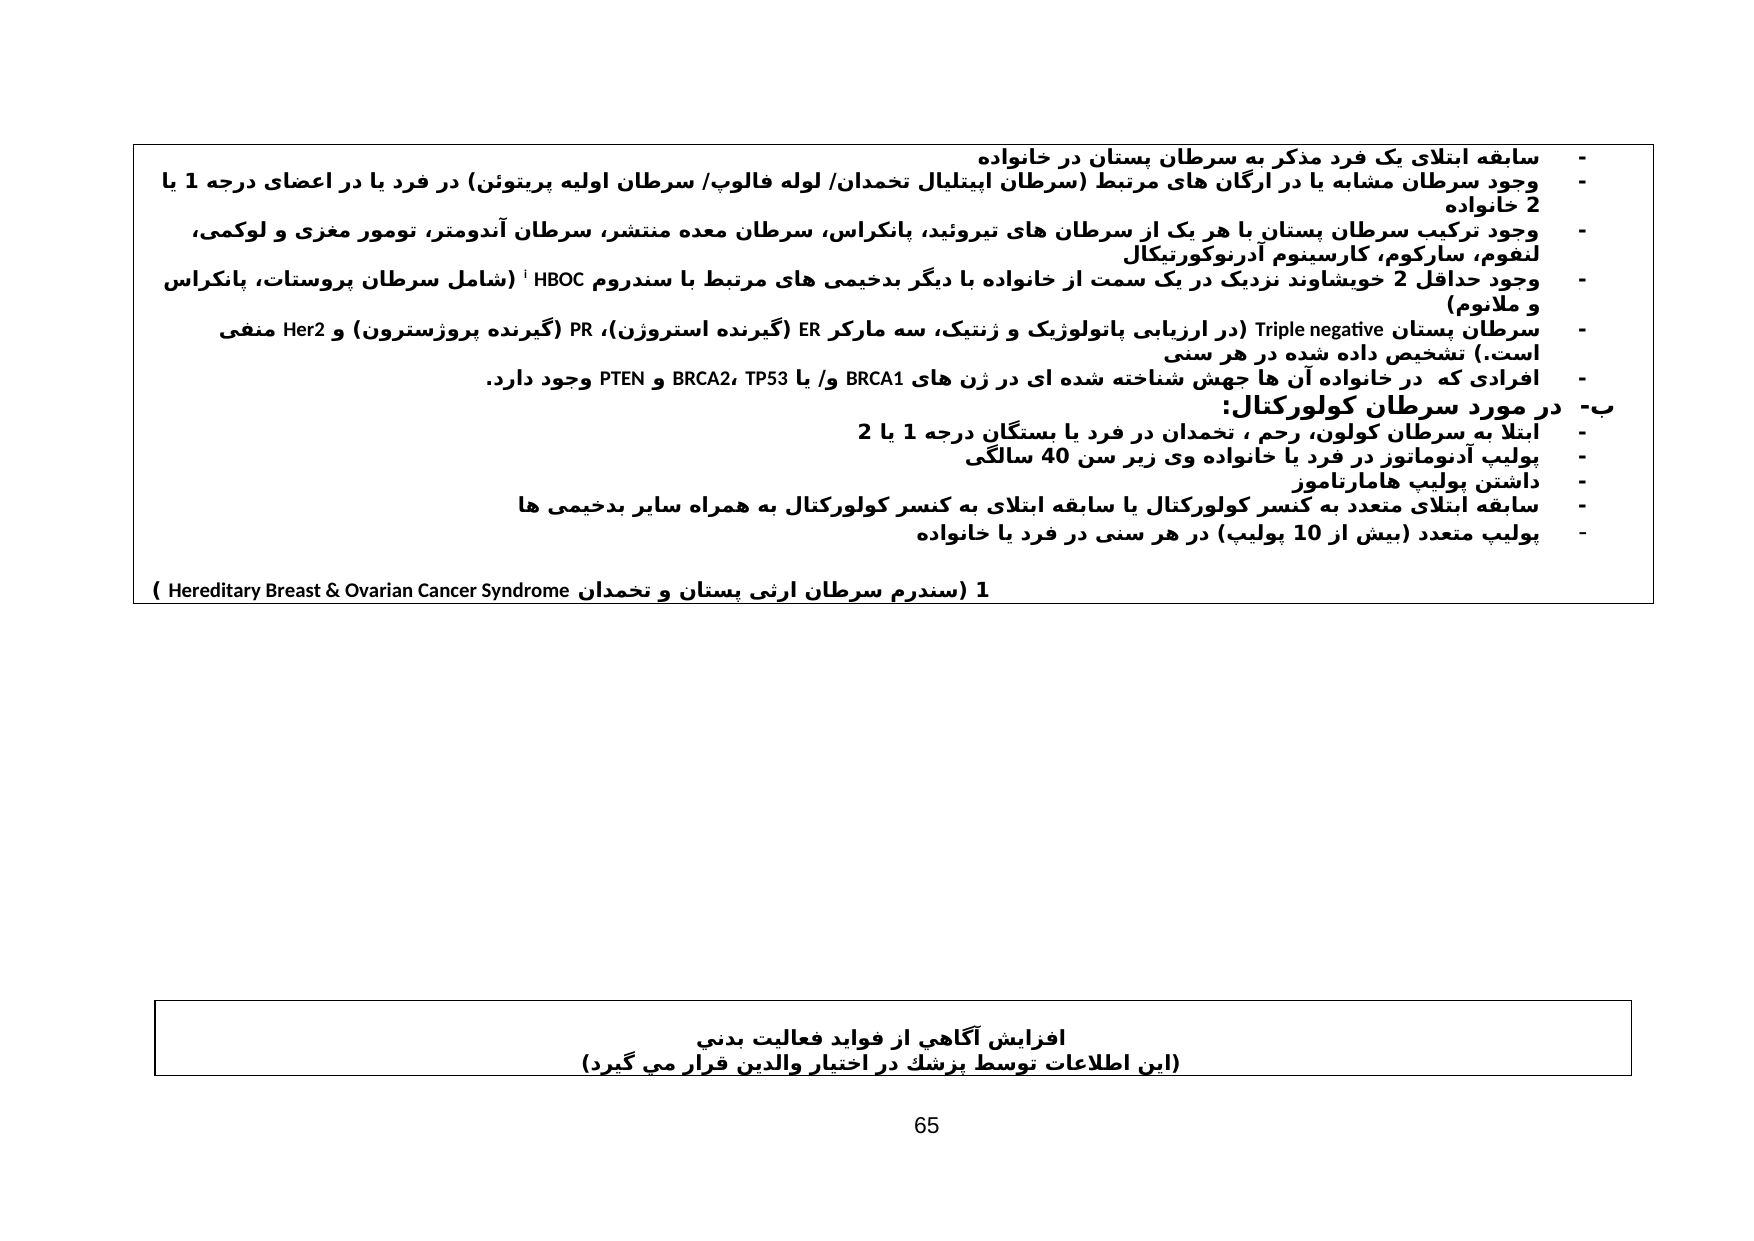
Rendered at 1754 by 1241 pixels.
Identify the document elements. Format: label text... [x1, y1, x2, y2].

table_header سابقه ابتلای یک فرد مذکر به سرطان پستان در خانواده وجود سرطان مشابه یا در ارگان های مرتبط (سرطان اپیتلیال تخمدان/ لوله فالوپ/ سرطان اولیه پریتوئن) در فرد یا در اعضای درجه 1 یا 2 خانواده وجود ترکیب سرطان پستان با هر یک از سرطان های تیروئید، پانکراس، سرطان معده منتشر، سرطان آندومتر، تومور مغزی و لوکمی، لنفوم، سارکوم، کارسینوم آدرنوکورتیکال وجود حداقل 2 خویشاوند نزدیک در یک سمت از خانواده با دیگر بدخیمی های مرتبط با سندروم HBOC (شامل سرطان پروستات، پانکراس و ملانوم) سرطان پستان Triple negative (در ارزیابی پاتولوژیک و ژنتیک، سه مارکر ER (گیرنده استروژن)، PR (گیرنده پروژسترون) و Her2 منفی است.) تشخیص داده شده در هر سنی افرادی که در خانواده آن ها جهش شناخته شده ای در ژن های BRCA1 و/ یا BRCA2، TP53 و PTEN وجود دارد. ب- در مورد سرطان کولورکتال: ابتلا به سرطان کولون، رحم ، تخمدان در فرد یا بستگان درجه 1 یا 2 پولیپ آدنوماتوز در فرد یا خانواده وی زیر سن 40 سالگی داشتن پولیپ هامارتاموز سابقه ابتلای متعدد به کنسر کولورکتال یا سابقه ابتلای به کنسر کولورکتال به همراه سایر بدخیمی ها پولیپ متعدد (بیش از 10 پولیپ) در هر سنی در فرد یا خانواده 1 (سندرم سرطان ارثی پستان و تخمدان Hereditary Breast & Ovarian Cancer Syndrome ) [134, 145, 1653, 602]
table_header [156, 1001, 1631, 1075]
